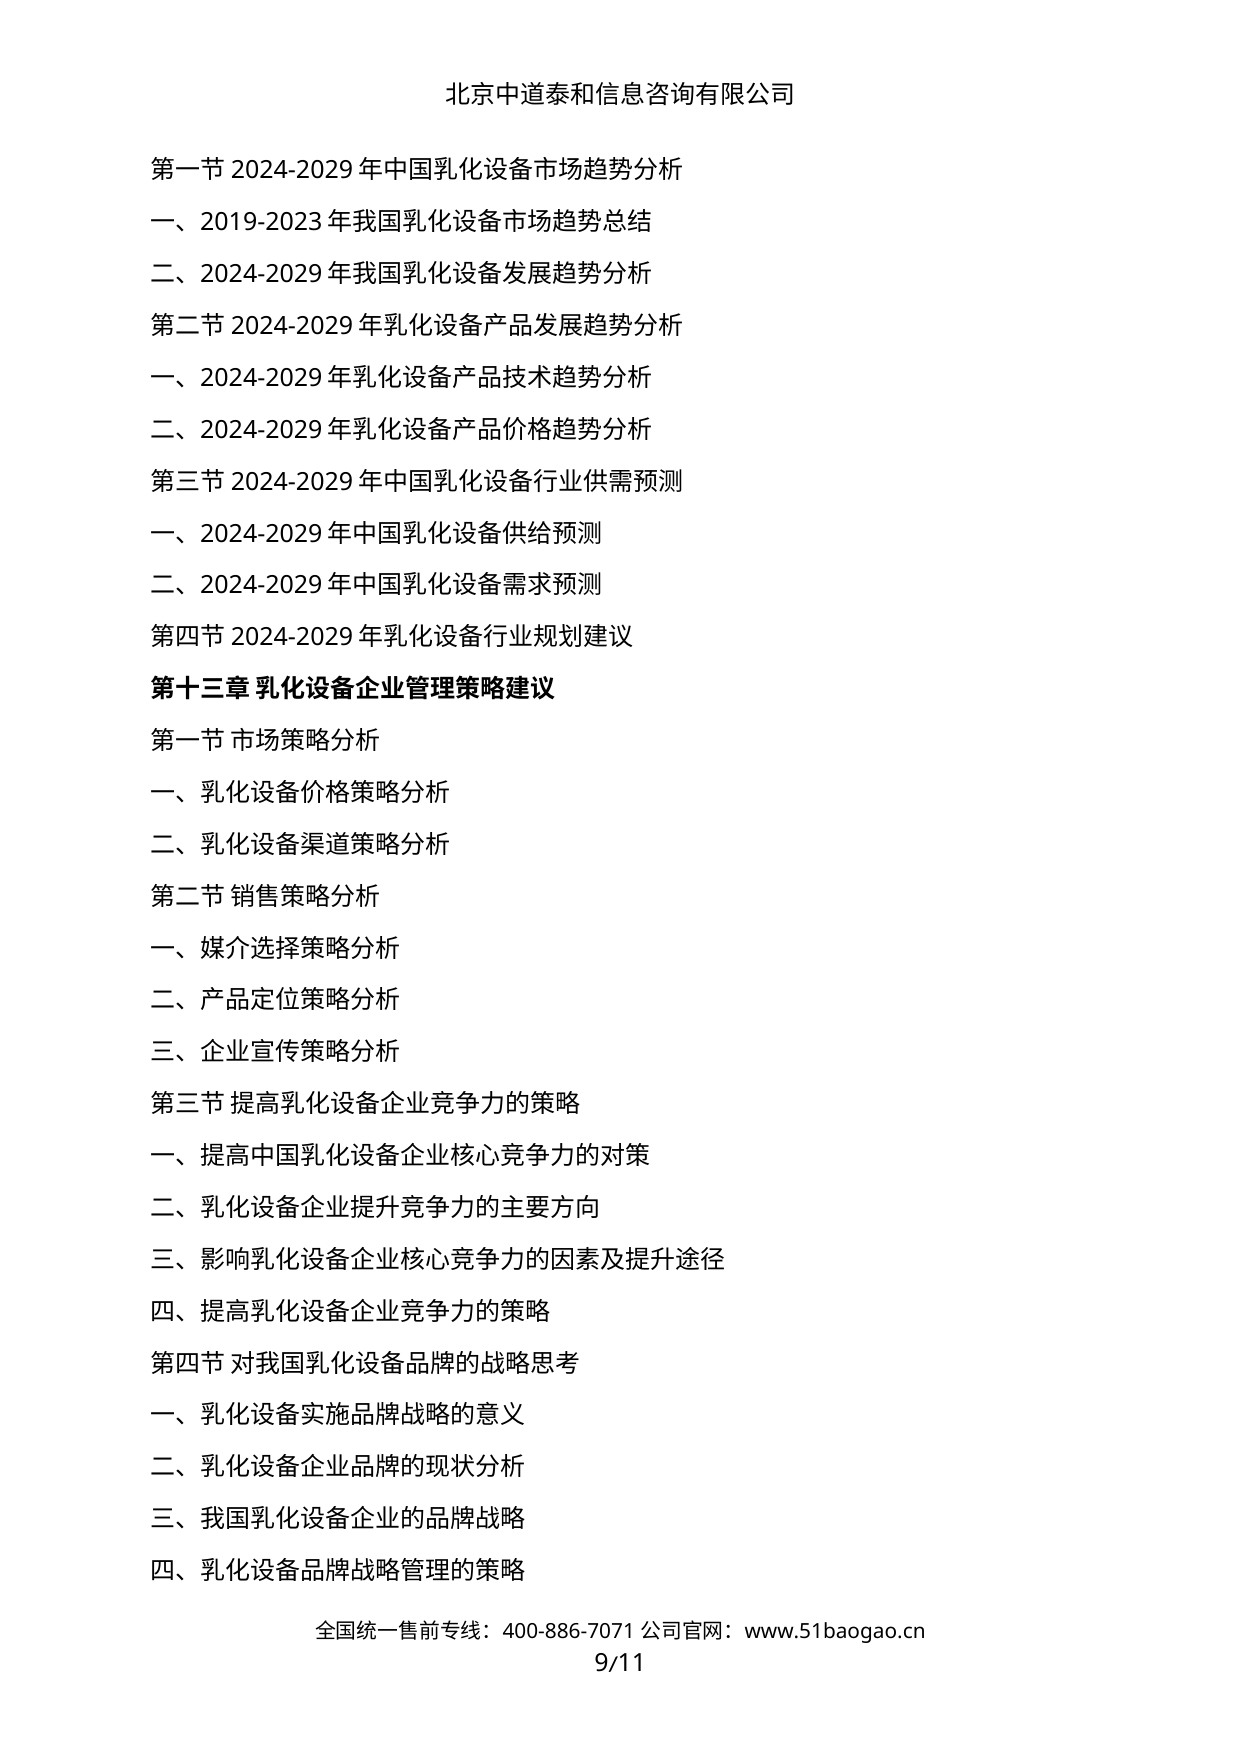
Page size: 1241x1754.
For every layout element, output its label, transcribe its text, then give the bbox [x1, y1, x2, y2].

text 一、2024-2029年乳化设备产品技术趋势分析 [150, 357, 1090, 394]
text 三、我国乳化设备企业的品牌战略 [150, 1499, 1090, 1535]
text 第四节 2024-2029年乳化设备行业规划建议 [150, 617, 1090, 653]
text 第一节 市场策略分析 [150, 721, 1090, 757]
text 一、2024-2029年中国乳化设备供给预测 [150, 513, 1090, 549]
text 第一节 2024-2029年中国乳化设备市场趋势分析 [150, 150, 1090, 186]
text 一、2019-2023年我国乳化设备市场趋势总结 [150, 202, 1090, 238]
text 第二节 2024-2029年乳化设备产品发展趋势分析 [150, 306, 1090, 342]
text 第十三章 乳化设备企业管理策略建议 [150, 669, 1090, 705]
text 一、乳化设备价格策略分析 [150, 772, 1090, 809]
text 三、企业宣传策略分析 [150, 1032, 1090, 1068]
text 一、媒介选择策略分析 [150, 928, 1090, 964]
text 二、2024-2029年中国乳化设备需求预测 [150, 565, 1090, 601]
text 第四节 对我国乳化设备品牌的战略思考 [150, 1343, 1090, 1379]
text 二、乳化设备渠道策略分析 [150, 824, 1090, 861]
text 一、乳化设备实施品牌战略的意义 [150, 1395, 1090, 1431]
text 第二节 销售策略分析 [150, 876, 1090, 912]
text 二、2024-2029年乳化设备产品价格趋势分析 [150, 409, 1090, 446]
text 二、乳化设备企业品牌的现状分析 [150, 1447, 1090, 1483]
text 二、乳化设备企业提升竞争力的主要方向 [150, 1187, 1090, 1224]
text 四、提高乳化设备企业竞争力的策略 [150, 1291, 1090, 1327]
text 第三节 提高乳化设备企业竞争力的策略 [150, 1084, 1090, 1120]
text 第三节 2024-2029年中国乳化设备行业供需预测 [150, 461, 1090, 497]
text 二、产品定位策略分析 [150, 980, 1090, 1016]
text 四、乳化设备品牌战略管理的策略 [150, 1551, 1090, 1587]
text 一、提高中国乳化设备企业核心竞争力的对策 [150, 1136, 1090, 1172]
text 二、2024-2029年我国乳化设备发展趋势分析 [150, 254, 1090, 290]
text 三、影响乳化设备企业核心竞争力的因素及提升途径 [150, 1239, 1090, 1276]
